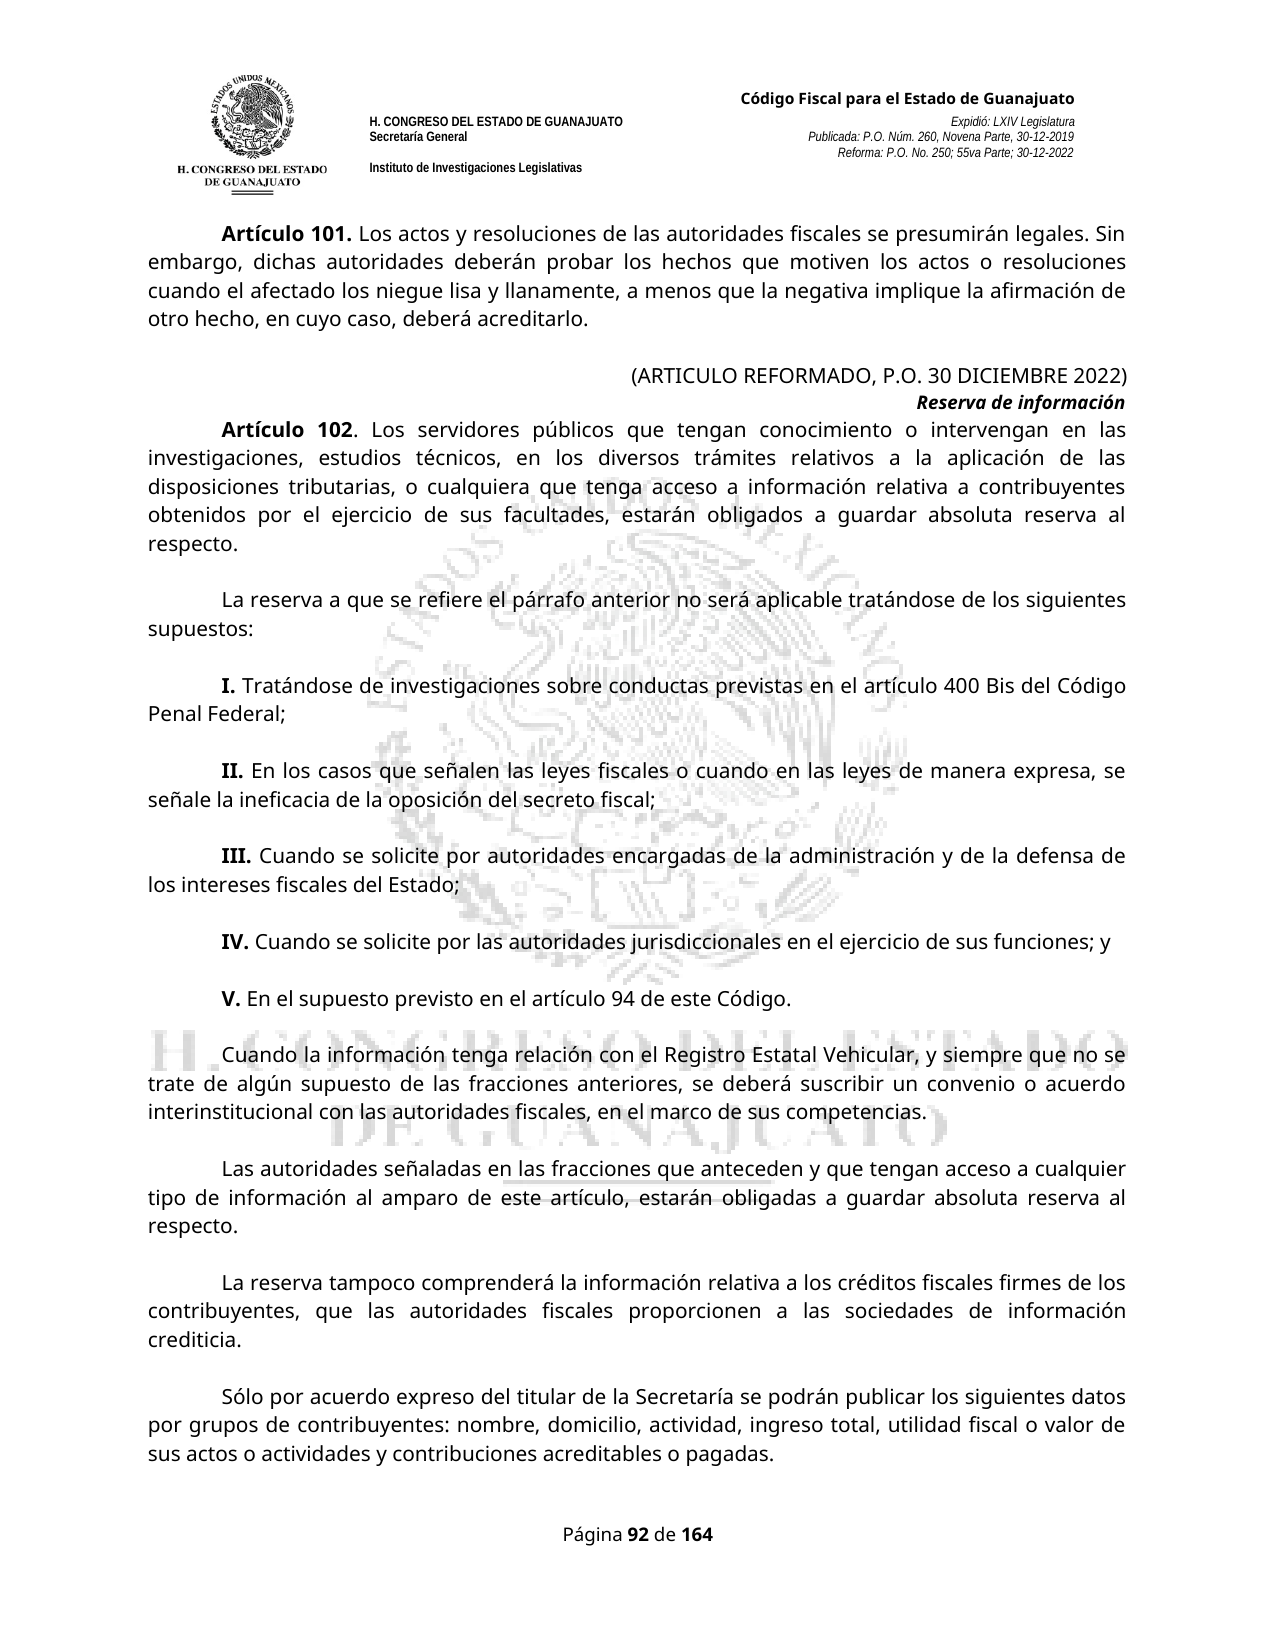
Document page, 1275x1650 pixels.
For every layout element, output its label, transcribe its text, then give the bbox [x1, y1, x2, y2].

text I. Tratándose de investigaciones sobre conductas previstas en el artículo 400 Bis del Código Penal Federal; [148, 671, 1127, 728]
text Cuando la información tenga relación con el Registro Estatal Vehicular, y siempre que no se trate de algún supuesto de las fracciones anteriores, se deberá suscribir un convenio o acuerdo interinstitucional con las autoridades fiscales, en el marco de sus competencias. [148, 1041, 1127, 1126]
text II. En los casos que señalen las leyes fiscales o cuando en las leyes de manera expresa, se señale la ineficacia de la oposición del secreto fiscal; [148, 756, 1127, 813]
text La reserva tampoco comprenderá la información relativa a los créditos fiscales firmes de los contribuyentes, que las autoridades fiscales proporcionen a las sociedades de información crediticia. [148, 1268, 1127, 1353]
text Sólo por acuerdo expreso del titular de la Secretaría se podrán publicar los siguientes datos por grupos de contribuyentes: nombre, domicilio, actividad, ingreso total, utilidad fiscal o valor de sus actos o actividades y contribuciones acreditables o pagadas. [148, 1382, 1127, 1467]
text Reserva de información [148, 389, 1127, 415]
text IV. Cuando se solicite por las autoridades jurisdiccionales en el ejercicio de sus funciones; y [148, 927, 1127, 955]
text III. Cuando se solicite por autoridades encargadas de la administración y de la defensa de los intereses fiscales del Estado; [148, 842, 1127, 898]
text V. En el supuesto previsto en el artículo 94 de este Código. [148, 984, 1127, 1012]
text Artículo 102. Los servidores públicos que tengan conocimiento o intervengan en las investigaciones, estudios técnicos, en los diversos trámites relativos a la aplicación de las disposiciones tributarias, o cualquiera que tenga acceso a información relativa a contribuyentes obtenidos por el ejercicio de sus facultades, estarán obligados a guardar absoluta reserva al respecto. [148, 415, 1127, 557]
text Las autoridades señaladas en las fracciones que anteceden y que tengan acceso a cualquier tipo de información al amparo de este artículo, estarán obligadas a guardar absoluta reserva al respecto. [148, 1154, 1127, 1240]
picture [177, 75, 327, 201]
text La reserva a que se refiere el párrafo anterior no será aplicable tratándose de los siguientes supuestos: [148, 586, 1127, 642]
text Artículo 101. Los actos y resoluciones de las autoridades fiscales se presumirán legales. Sin embargo, dichas autoridades deberán probar los hechos que motiven los actos o resoluciones cuando el afectado los niegue lisa y llanamente, a menos que la negativa implique la afirmación de otro hecho, en cuyo caso, deberá acreditarlo. [148, 219, 1127, 333]
text (ARTICULO REFORMADO, P.O. 30 DICIEMBRE 2022) [148, 361, 1127, 389]
